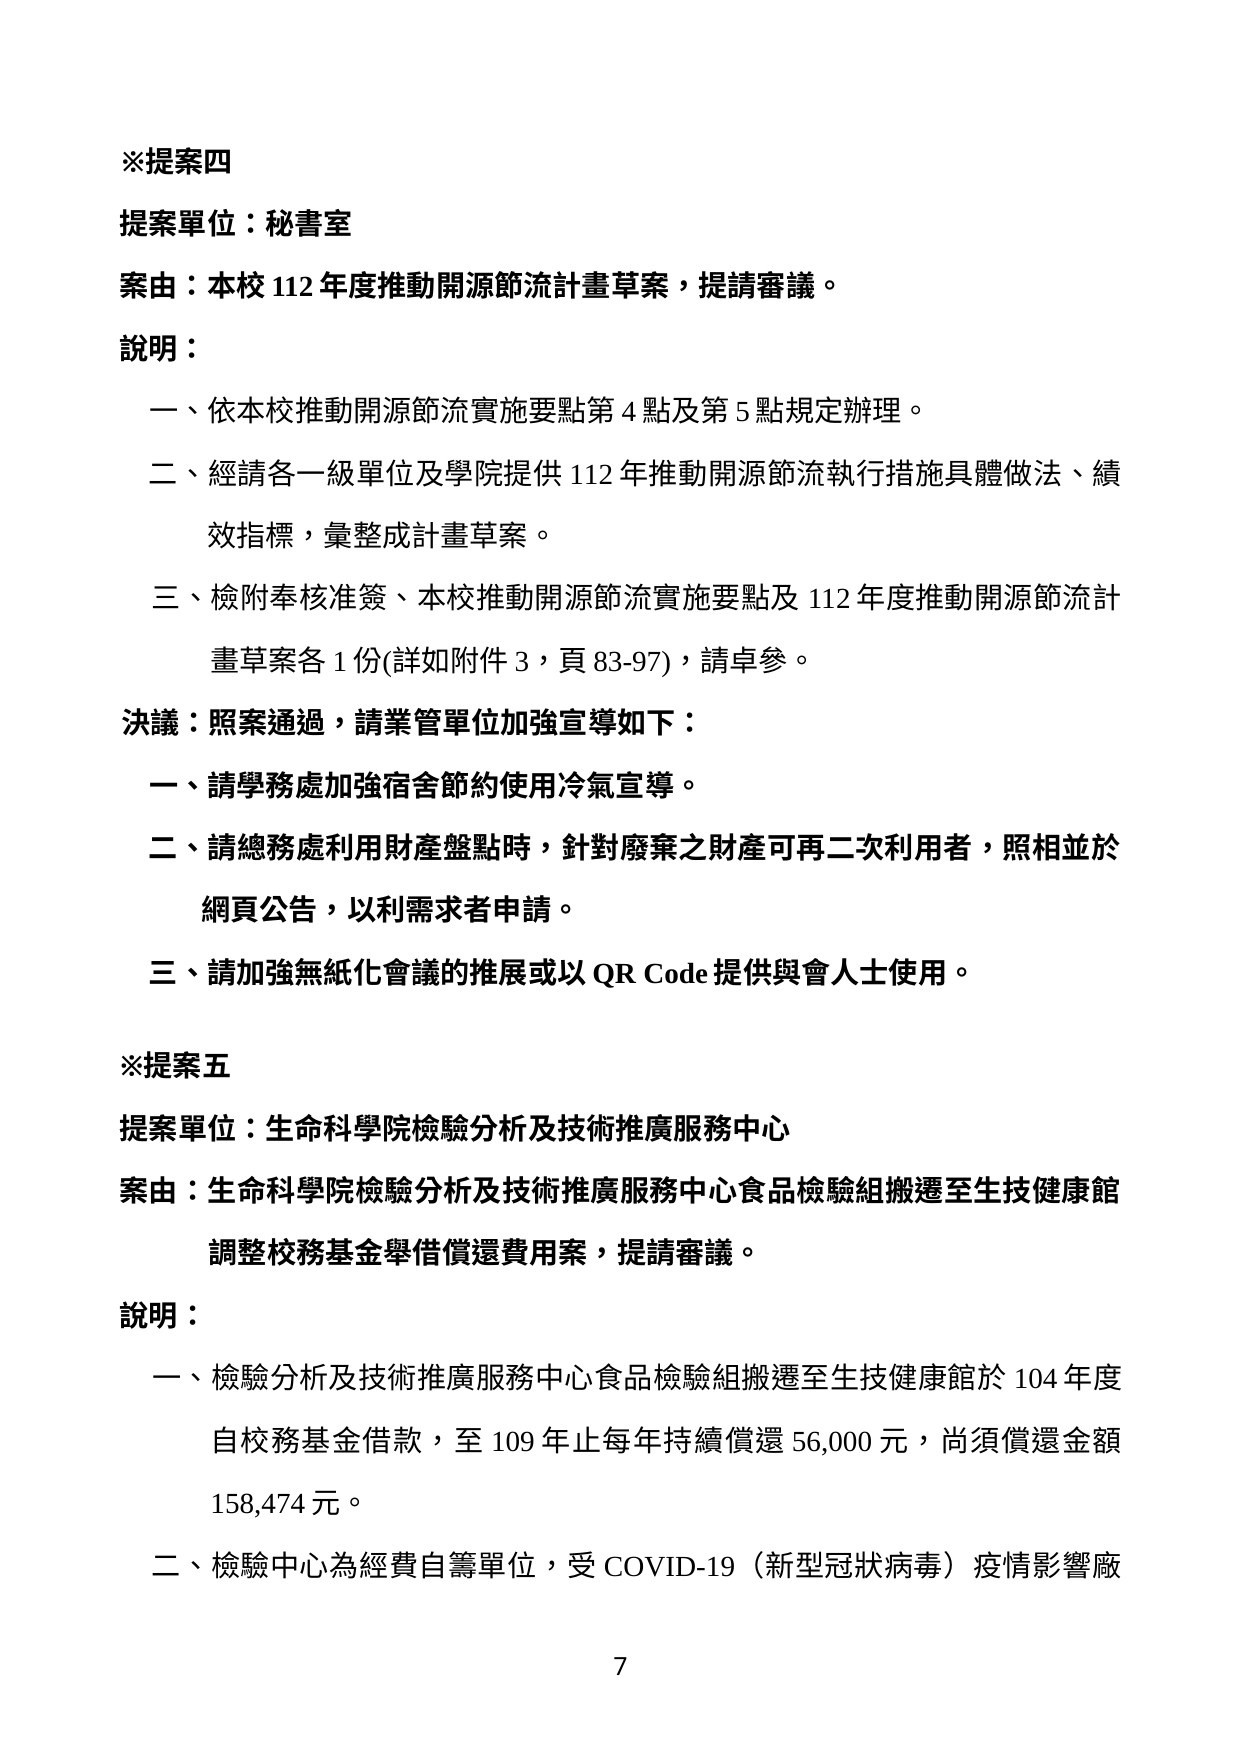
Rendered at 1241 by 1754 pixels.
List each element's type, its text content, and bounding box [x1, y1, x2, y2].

text 提案單位：生命科學院檢驗分析及技術推廣服務中心 [119, 1095, 1122, 1158]
text 案由：生命科學院檢驗分析及技術推廣服務中心食品檢驗組搬遷至生技健康館調整校務基金舉借償還費用案，提請審議。 [119, 1158, 1122, 1282]
text 一、依本校推動開源節流實施要點第4點及第5點規定辦理。 [149, 378, 1122, 440]
text 提案單位：秘書室 [119, 191, 1122, 253]
text 一、檢驗分析及技術推廣服務中心食品檢驗組搬遷至生技健康館於104年度自校務基金借款，至109年止每年持續償還56,000元，尚須償還金額158,474元。 [152, 1345, 1122, 1532]
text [151, 1532, 1122, 1594]
text ※提案四 [121, 128, 1122, 191]
text 一、請學務處加強宿舍節約使用冷氣宣導。 [149, 752, 1122, 814]
text 決議：照案通過，請業管單位加強宣導如下： [121, 690, 1122, 752]
text 二、經請各一級單位及學院提供112年推動開源節流執行措施具體做法、績效指標，彙整成計畫草案。 [149, 440, 1122, 565]
text 三、請加強無紙化會議的推展或以QR Code提供與會人士使用。 [149, 939, 1122, 1002]
text 二、請總務處利用財產盤點時，針對廢棄之財產可再二次利用者，照相並於網頁公告，以利需求者申請。 [149, 814, 1122, 939]
text ※提案五 [119, 1033, 1122, 1095]
text 三、檢附奉核准簽、本校推動開源節流實施要點及112年度推動開源節流計畫草案各1份(詳如附件3，頁83-97)，請卓參。 [152, 565, 1122, 690]
text 案由：本校112年度推動開源節流計畫草案，提請審議。 [119, 253, 1122, 315]
text 說明： [119, 315, 1122, 378]
text 說明： [119, 1282, 1122, 1345]
